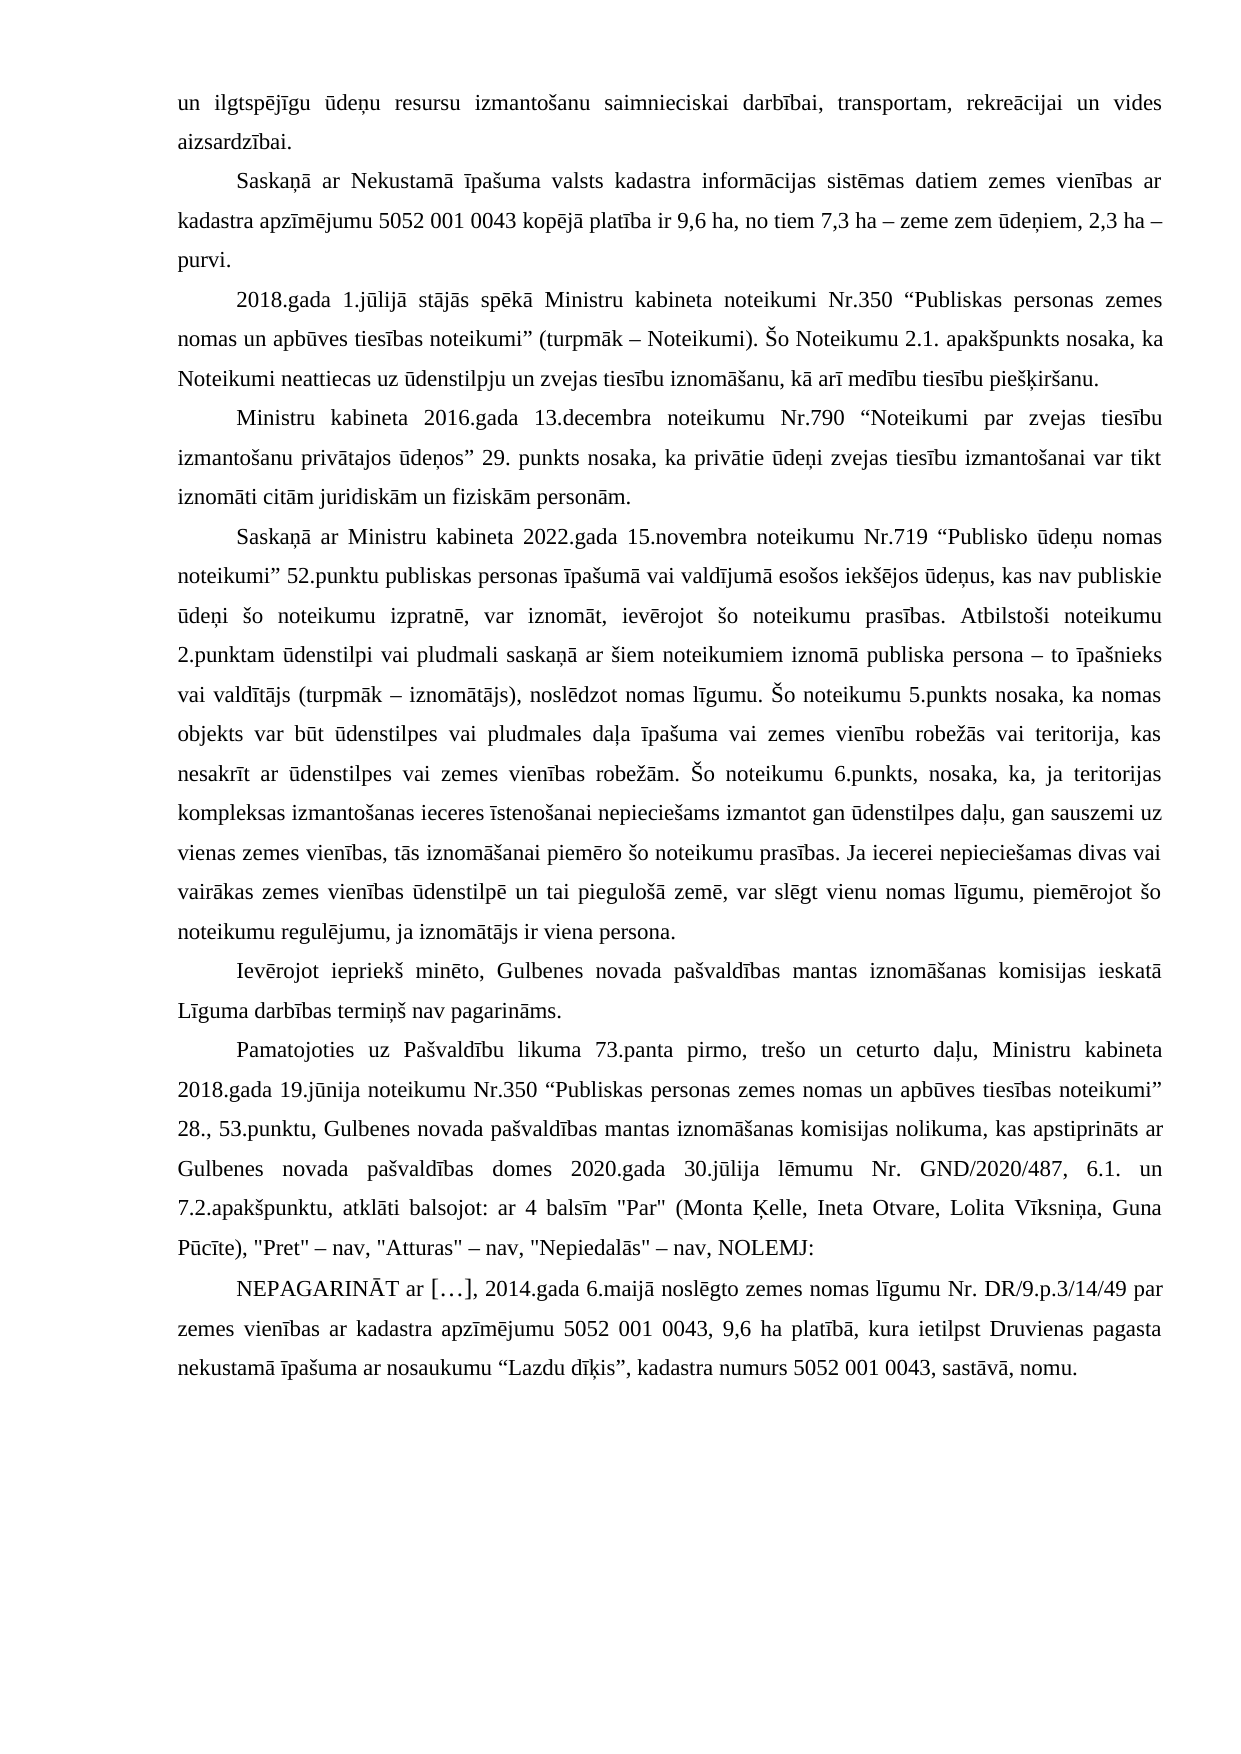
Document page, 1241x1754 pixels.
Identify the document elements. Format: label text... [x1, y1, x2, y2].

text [177, 89, 1163, 154]
text NEPAGARINĀT ar […], 2014.gada 6.maijā noslēgto zemes nomas līgumu Nr. DR/9.p.3/14/49 par zemes vienības ar kadastra apzīmējumu 5052 001 0043, 9,6 ha platībā, kura ietilpst Druvienas pagasta nekustamā īpašuma ar nosaukumu “Lazdu dīķis”, kadastra numurs 5052 001 0043, sastāvā, nomu. [177, 1273, 1163, 1381]
text Pamatojoties uz Pašvaldību likuma 73.panta pirmo, trešo un ceturto daļu, Ministru kabineta 2018.gada 19.jūnija noteikumu Nr.350 “Publiskas personas zemes nomas un apbūves tiesības noteikumi” 28., 53.punktu, Gulbenes novada pašvaldības mantas iznomāšanas komisijas nolikuma, kas apstiprināts ar Gulbenes novada pašvaldības domes 2020.gada 30.jūlija lēmumu Nr. GND/2020/487, 6.1. un 7.2.apakšpunktu, atklāti balsojot: ar 4 balsīm "Par" (Monta Ķelle, Ineta Otvare, Lolita Vīksniņa, Guna Pūcīte), "Pret" – nav, "Atturas" – nav, "Nepiedalās" – nav, NOLEMJ: [177, 1036, 1163, 1260]
text Saskaņā ar Ministru kabineta 2022.gada 15.novembra noteikumu Nr.719 “Publisko ūdeņu nomas noteikumi” 52.punktu publiskas personas īpašumā vai valdījumā esošos iekšējos ūdeņus, kas nav publiskie ūdeņi šo noteikumu izpratnē, var iznomāt, ievērojot šo noteikumu prasības. Atbilstoši noteikumu 2.punktam ūdenstilpi vai pludmali saskaņā ar šiem noteikumiem iznomā publiska persona – to īpašnieks vai valdītājs (turpmāk – iznomātājs), noslēdzot nomas līgumu. Šo noteikumu 5.punkts nosaka, ka nomas objekts var būt ūdenstilpes vai pludmales daļa īpašuma vai zemes vienību robežās vai teritorija, kas nesakrīt ar ūdenstilpes vai zemes vienības robežām. Šo noteikumu 6.punkts, nosaka, ka, ja teritorijas kompleksas izmantošanas ieceres īstenošanai nepieciešams izmantot gan ūdenstilpes daļu, gan sauszemi uz vienas zemes vienības, tās iznomāšanai piemēro šo noteikumu prasības. Ja iecerei nepieciešamas divas vai vairākas zemes vienības ūdenstilpē un tai piegulošā zemē, var slēgt vienu nomas līgumu, piemērojot šo noteikumu regulējumu, ja iznomātājs ir viena persona. [177, 523, 1163, 944]
text Saskaņā ar Nekustamā īpašuma valsts kadastra informācijas sistēmas datiem zemes vienības ar kadastra apzīmējumu 5052 001 0043 kopējā platība ir 9,6 ha, no tiem 7,3 ha – zeme zem ūdeņiem, 2,3 ha – purvi. [177, 168, 1163, 273]
text Ievērojot iepriekš minēto, Gulbenes novada pašvaldības mantas iznomāšanas komisijas ieskatā Līguma darbības termiņš nav pagarināms. [177, 957, 1163, 1023]
text Ministru kabineta 2016.gada 13.decembra noteikumu Nr.790 “Noteikumi par zvejas tiesību izmantošanu privātajos ūdeņos” 29. punkts nosaka, ka privātie ūdeņi zvejas tiesību izmantošanai var tikt iznomāti citām juridiskām un fiziskām personām. [177, 404, 1163, 510]
text 2018.gada 1.jūlijā stājās spēkā Ministru kabineta noteikumi Nr.350 “Publiskas personas zemes nomas un apbūves tiesības noteikumi” (turpmāk – Noteikumi). Šo Noteikumu 2.1. apakšpunkts nosaka, ka Noteikumi neattiecas uz ūdenstilpju un zvejas tiesību iznomāšanu, kā arī medību tiesību piešķiršanu. [177, 286, 1163, 391]
